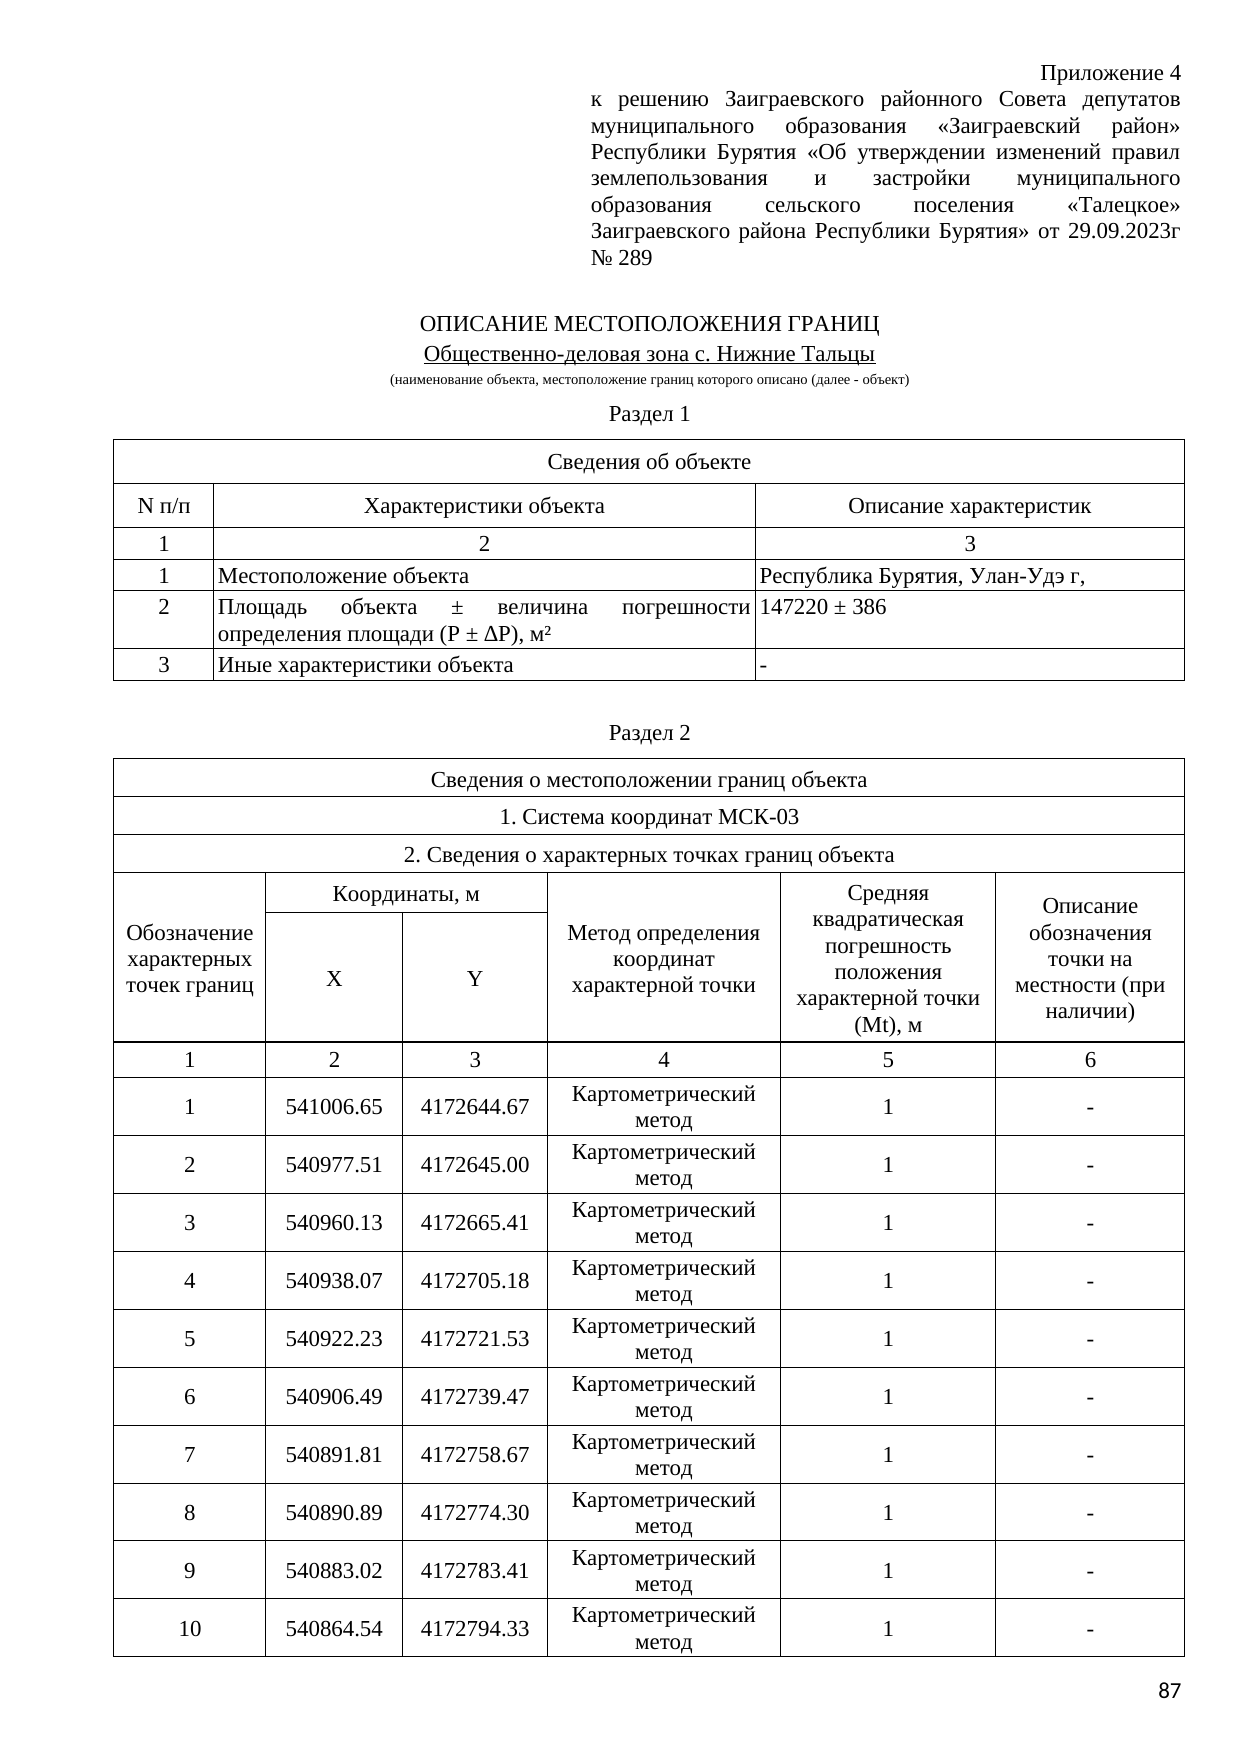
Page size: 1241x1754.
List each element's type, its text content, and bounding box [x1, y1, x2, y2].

text к решению Заиграевского районного Совета депутатов муниципального образования «Заиграевский район» Республики Бурятия «Об утверждении изменений правил землепользования и застройки муниципального образования сельского поселения «Талецкое» Заиграевского района Республики Бурятия» от 29.09.2023г № 289 [591, 85, 1181, 270]
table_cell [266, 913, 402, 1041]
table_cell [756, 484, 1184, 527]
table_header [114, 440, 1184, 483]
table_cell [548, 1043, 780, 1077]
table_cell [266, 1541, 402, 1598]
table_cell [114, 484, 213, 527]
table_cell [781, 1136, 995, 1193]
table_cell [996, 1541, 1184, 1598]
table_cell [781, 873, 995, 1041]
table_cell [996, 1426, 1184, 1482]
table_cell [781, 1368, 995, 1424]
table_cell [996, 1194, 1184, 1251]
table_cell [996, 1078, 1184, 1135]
text Раздел 1 [118, 400, 1181, 426]
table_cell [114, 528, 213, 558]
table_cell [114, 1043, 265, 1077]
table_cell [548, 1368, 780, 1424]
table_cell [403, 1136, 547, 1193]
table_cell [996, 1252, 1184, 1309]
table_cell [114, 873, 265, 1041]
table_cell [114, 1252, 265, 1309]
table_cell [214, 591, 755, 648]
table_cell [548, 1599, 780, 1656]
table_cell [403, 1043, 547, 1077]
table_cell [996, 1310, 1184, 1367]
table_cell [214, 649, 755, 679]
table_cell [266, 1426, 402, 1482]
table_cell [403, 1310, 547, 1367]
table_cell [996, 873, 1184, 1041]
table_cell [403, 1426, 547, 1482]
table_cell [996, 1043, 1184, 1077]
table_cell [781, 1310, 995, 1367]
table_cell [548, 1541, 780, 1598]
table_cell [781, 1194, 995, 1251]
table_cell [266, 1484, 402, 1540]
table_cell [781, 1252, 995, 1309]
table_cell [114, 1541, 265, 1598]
text Раздел 2 [118, 719, 1181, 746]
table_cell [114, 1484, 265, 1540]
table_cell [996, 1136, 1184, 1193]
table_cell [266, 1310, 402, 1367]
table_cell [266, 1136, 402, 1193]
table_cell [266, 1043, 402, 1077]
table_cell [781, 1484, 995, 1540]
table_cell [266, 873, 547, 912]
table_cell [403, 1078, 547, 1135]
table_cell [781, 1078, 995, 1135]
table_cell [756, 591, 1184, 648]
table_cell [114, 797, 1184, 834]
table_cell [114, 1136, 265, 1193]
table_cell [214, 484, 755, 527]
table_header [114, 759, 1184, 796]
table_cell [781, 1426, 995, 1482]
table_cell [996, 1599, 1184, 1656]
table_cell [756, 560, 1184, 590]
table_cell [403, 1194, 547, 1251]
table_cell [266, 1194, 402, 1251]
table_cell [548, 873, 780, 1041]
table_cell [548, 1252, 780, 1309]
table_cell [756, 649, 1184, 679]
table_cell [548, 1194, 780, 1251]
text ОПИСАНИЕ МЕСТОПОЛОЖЕНИЯ ГРАНИЦ [118, 310, 1181, 336]
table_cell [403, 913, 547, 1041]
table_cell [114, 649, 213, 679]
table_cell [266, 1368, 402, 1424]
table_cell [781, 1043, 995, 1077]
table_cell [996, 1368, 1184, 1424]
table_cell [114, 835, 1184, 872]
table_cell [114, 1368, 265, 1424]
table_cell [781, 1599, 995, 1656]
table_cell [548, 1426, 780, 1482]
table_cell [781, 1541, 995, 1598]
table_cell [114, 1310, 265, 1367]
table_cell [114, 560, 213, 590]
text (наименование объекта, местоположение границ которого описано (далее - объект) [118, 371, 1181, 387]
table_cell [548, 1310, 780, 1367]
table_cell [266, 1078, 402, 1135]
text Общественно-деловая зона с. Нижние Тальцы [118, 340, 1181, 367]
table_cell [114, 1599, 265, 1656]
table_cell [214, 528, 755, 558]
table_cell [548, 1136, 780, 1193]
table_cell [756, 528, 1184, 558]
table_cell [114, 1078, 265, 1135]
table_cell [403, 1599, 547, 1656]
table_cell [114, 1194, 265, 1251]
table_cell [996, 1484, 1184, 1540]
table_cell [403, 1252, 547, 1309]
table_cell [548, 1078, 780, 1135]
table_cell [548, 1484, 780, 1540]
text Приложение 4 [591, 59, 1181, 85]
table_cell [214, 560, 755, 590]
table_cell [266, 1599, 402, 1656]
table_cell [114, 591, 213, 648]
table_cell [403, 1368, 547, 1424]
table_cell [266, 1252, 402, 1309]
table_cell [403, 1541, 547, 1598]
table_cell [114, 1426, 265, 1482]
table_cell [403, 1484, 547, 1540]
